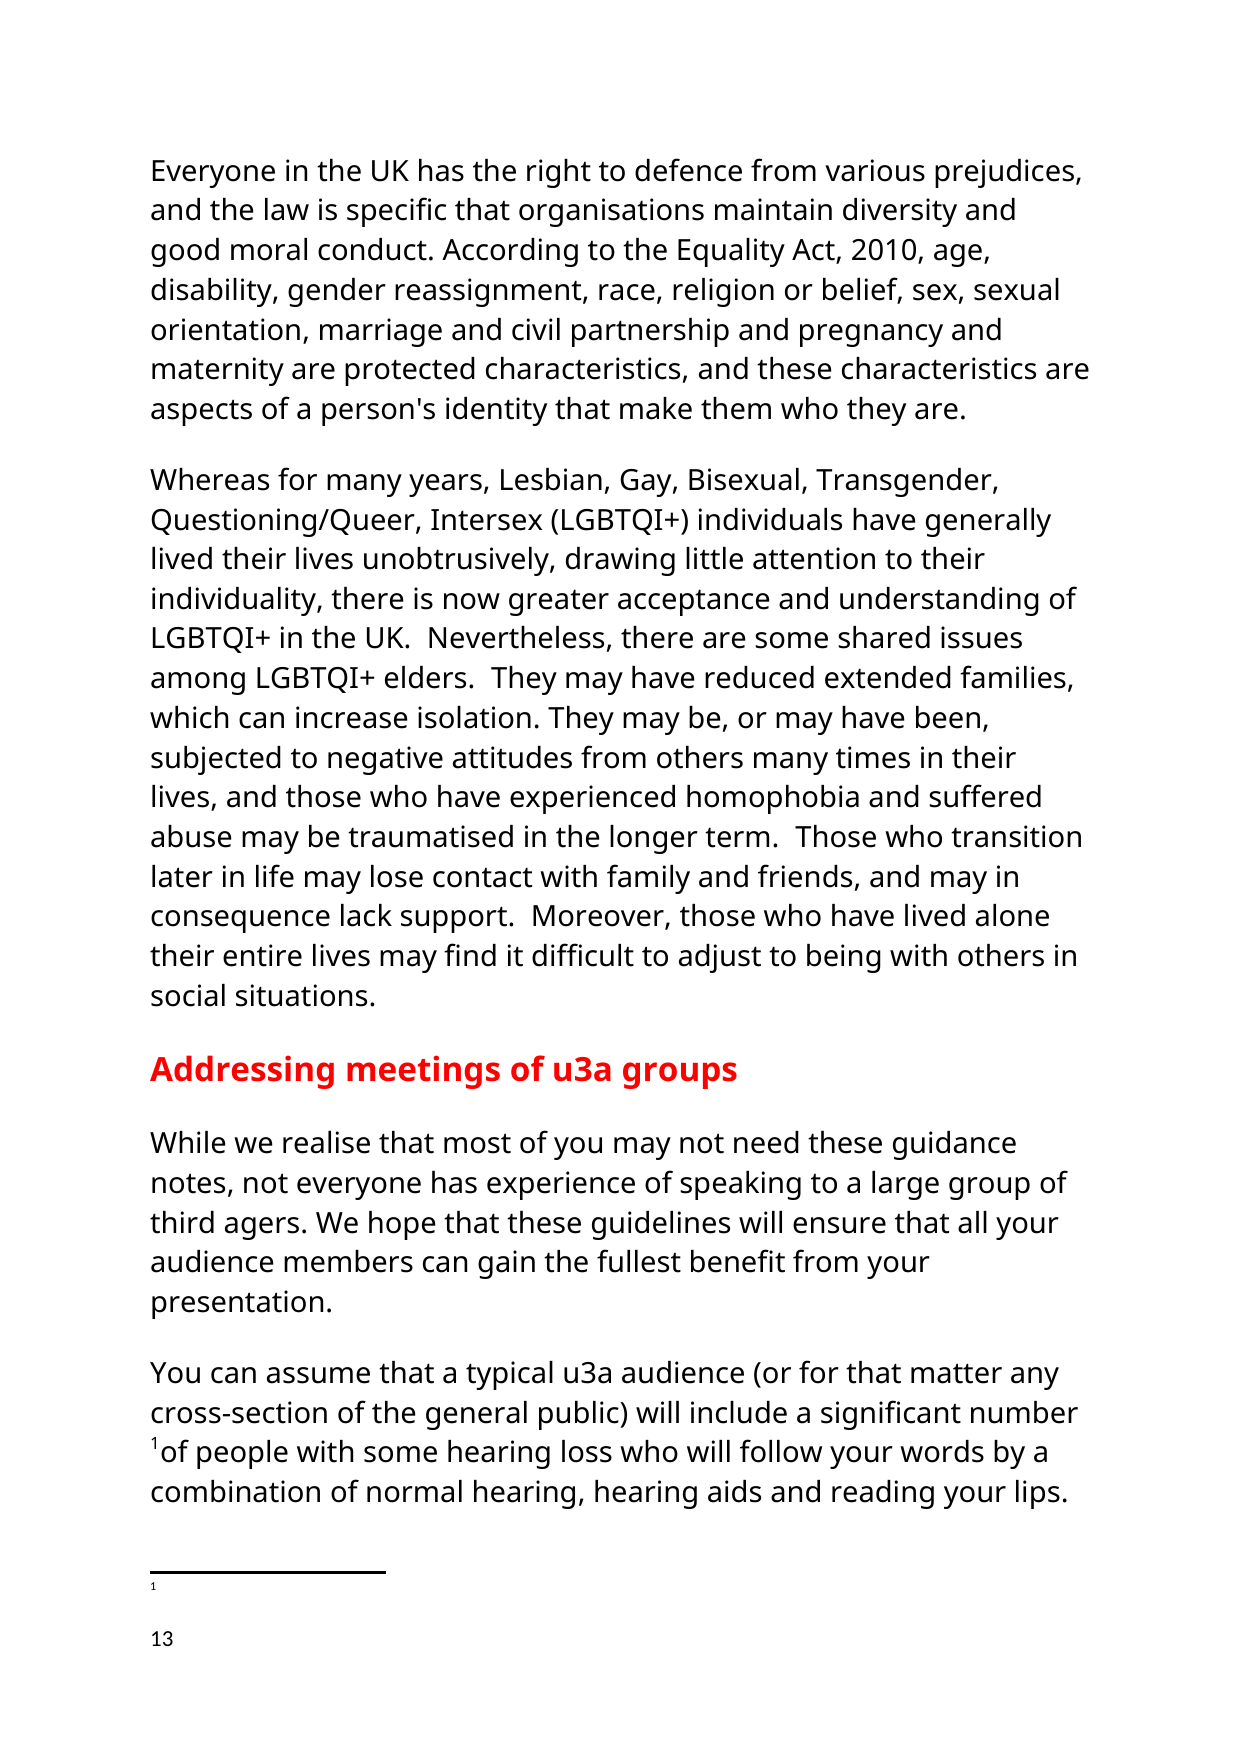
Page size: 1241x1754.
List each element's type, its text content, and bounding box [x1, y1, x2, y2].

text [150, 1352, 1090, 1511]
text While we realise that most of you may not need these guidance notes, not everyone has experience of speaking to a large group of third agers. We hope that these guidelines will ensure that all your audience members can gain the fullest benefit from your presentation. [150, 1123, 1090, 1321]
text Whereas for many years, Lesbian, Gay, Bisexual, Transgender, Questioning/Queer, Intersex (LGBTQI+) individuals have generally lived their lives unobtrusively, drawing little attention to their individuality, there is now greater acceptance and understanding of LGBTQI+ in the UK. Nevertheless, there are some shared issues among LGBTQI+ elders. They may have reduced extended families, which can increase isolation. They may be, or may have been, subjected to negative attitudes from others many times in their lives, and those who have experienced homophobia and suffered abuse may be traumatised in the longer term. Those who transition later in life may lose contact with family and friends, and may in consequence lack support. Moreover, those who have lived alone their entire lives may find it difficult to adjust to being with others in social situations. [150, 459, 1090, 1015]
text Addressing meetings of u3a groups [150, 1046, 1090, 1091]
text Everyone in the UK has the right to defence from various prejudices, and the law is specific that organisations maintain diversity and good moral conduct. According to the Equality Act, 2010, age, disability, gender reassignment, race, religion or belief, sex, sexual orientation, marriage and civil partnership and pregnancy and maternity are protected characteristics, and these characteristics are aspects of a person's identity that make them who they are. [150, 150, 1090, 428]
